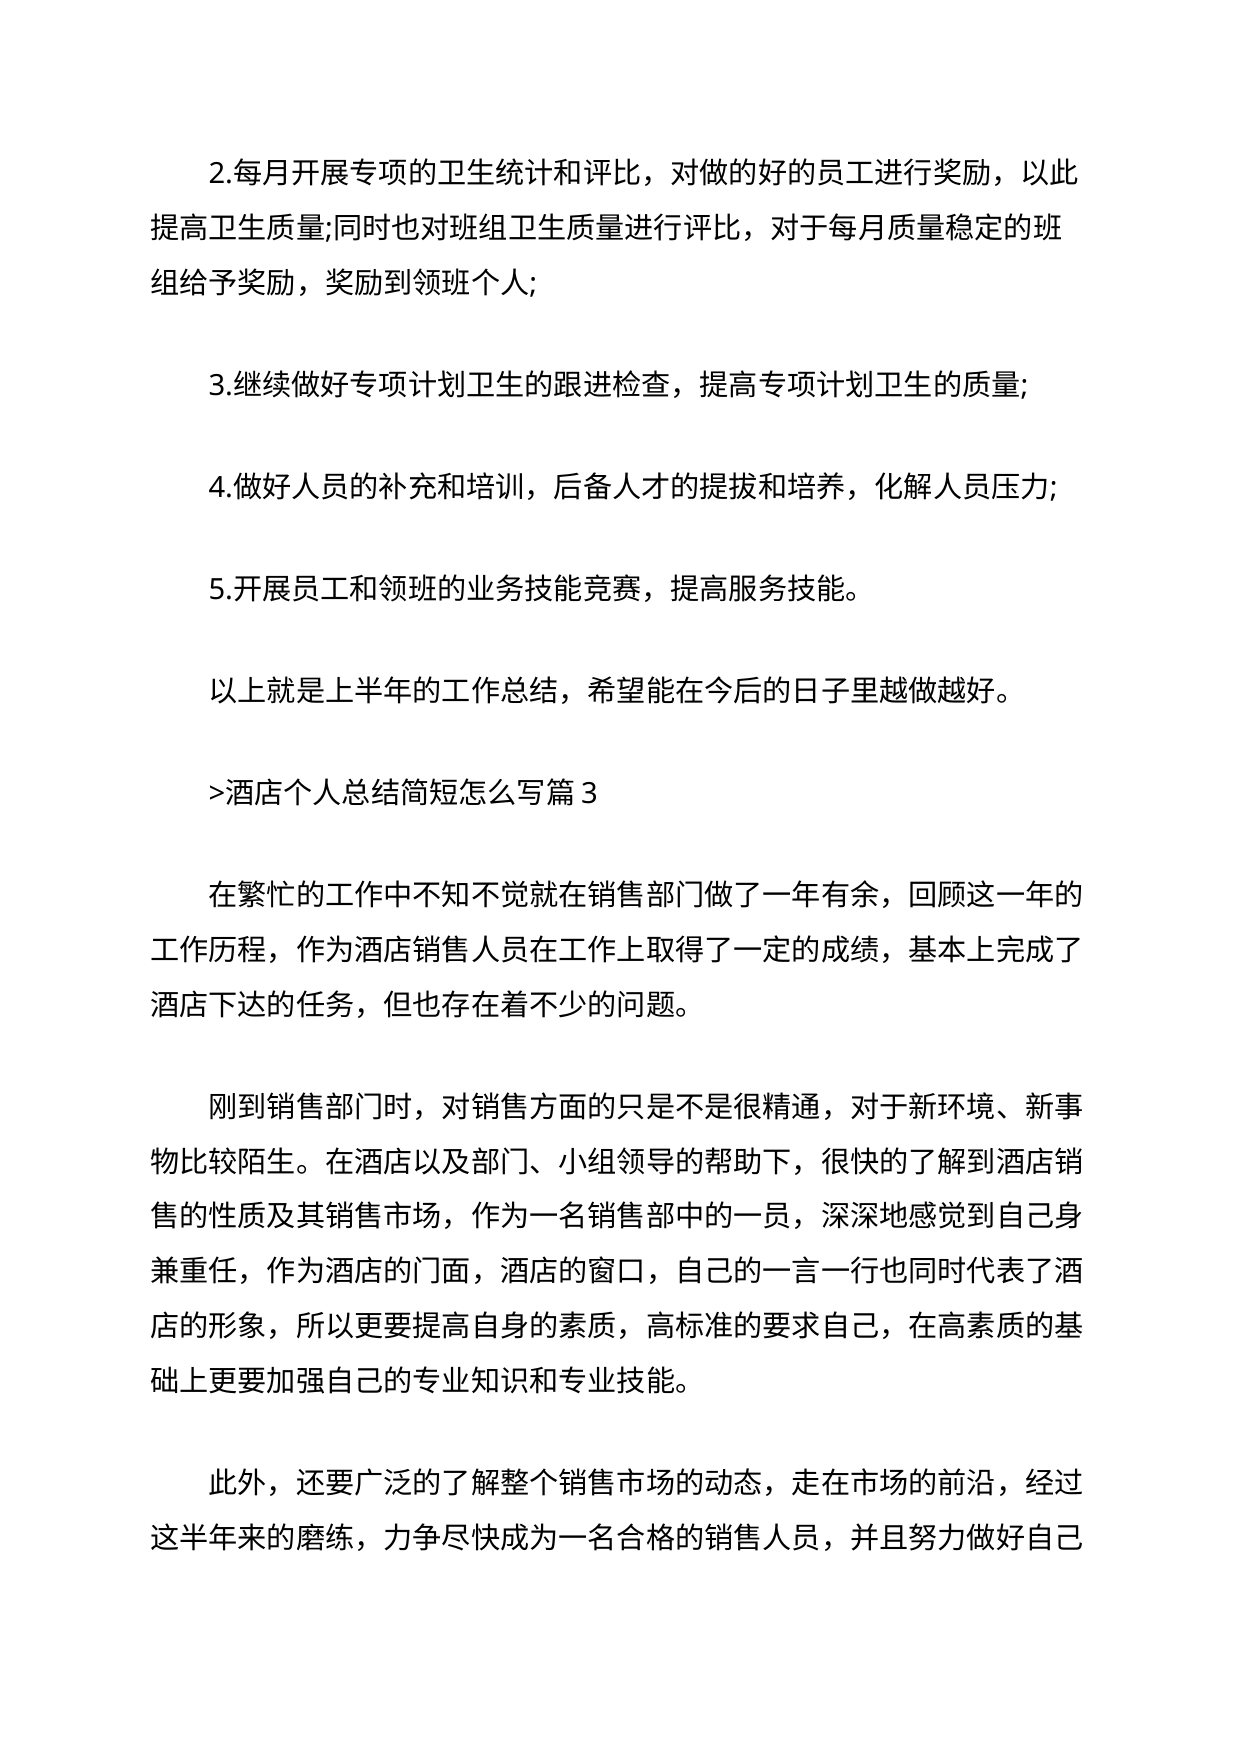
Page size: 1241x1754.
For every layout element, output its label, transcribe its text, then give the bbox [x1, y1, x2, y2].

text 4.做好人员的补充和培训，后备人才的提拔和培养，化解人员压力; [150, 464, 1090, 506]
text 2.每月开展专项的卫生统计和评比，对做的好的员工进行奖励，以此提高卫生质量;同时也对班组卫生质量进行评比，对于每月质量稳定的班组给予奖励，奖励到领班个人; [150, 150, 1090, 302]
text 刚到销售部门时，对销售方面的只是不是很精通，对于新环境、新事物比较陌生。在酒店以及部门、小组领导的帮助下，很快的了解到酒店销售的性质及其销售市场，作为一名销售部中的一员，深深地感觉到自己身兼重任，作为酒店的门面，酒店的窗口，自己的一言一行也同时代表了酒店的形象，所以更要提高自身的素质，高标准的要求自己，在高素质的基础上更要加强自己的专业知识和专业技能。 [150, 1083, 1090, 1400]
text 5.开展员工和领班的业务技能竞赛，提高服务技能。 [150, 566, 1090, 608]
text 3.继续做好专项计划卫生的跟进检查，提高专项计划卫生的质量; [150, 362, 1090, 404]
text 以上就是上半年的工作总结，希望能在今后的日子里越做越好。 [150, 668, 1090, 710]
text >酒店个人总结简短怎么写篇3 [150, 770, 1090, 812]
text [150, 1459, 1090, 1557]
text 在繁忙的工作中不知不觉就在销售部门做了一年有余，回顾这一年的工作历程，作为酒店销售人员在工作上取得了一定的成绩，基本上完成了酒店下达的任务，但也存在着不少的问题。 [150, 872, 1090, 1024]
